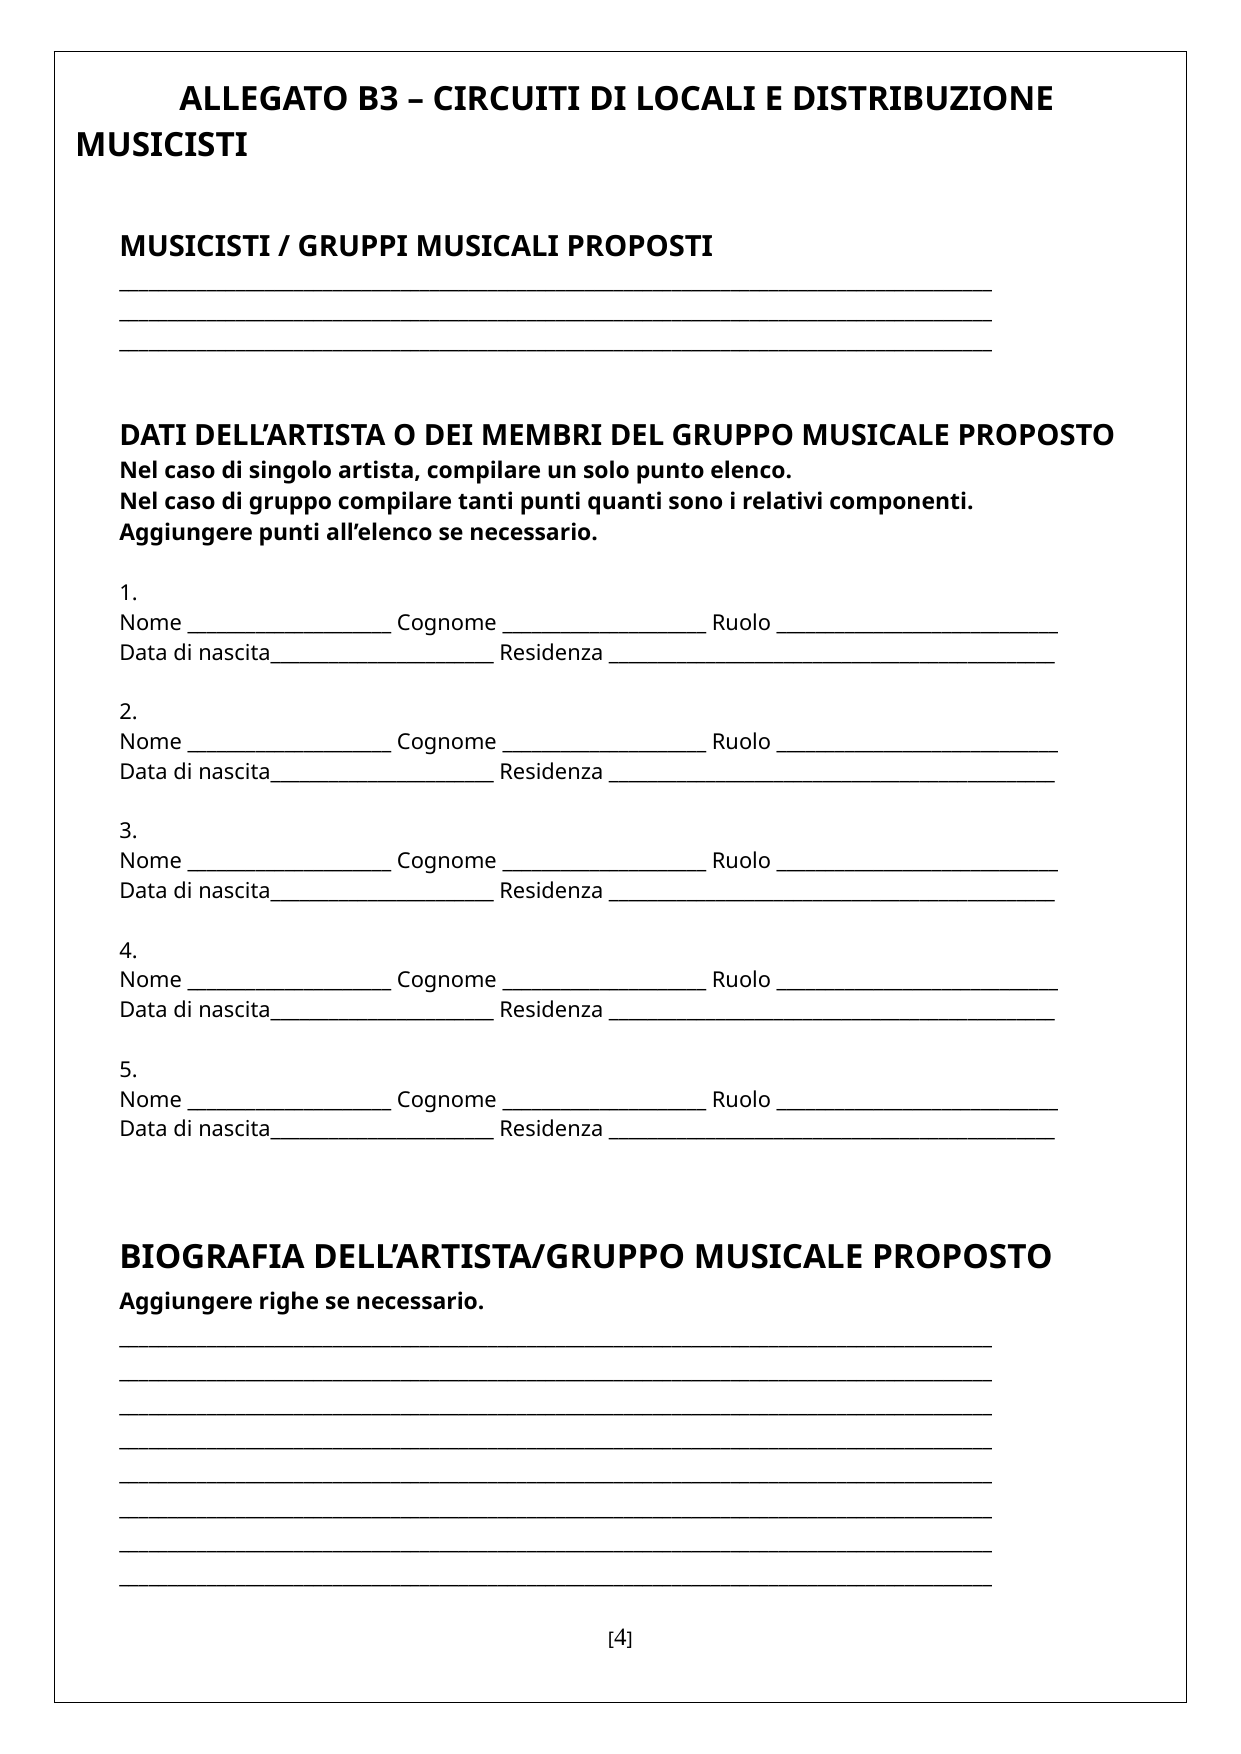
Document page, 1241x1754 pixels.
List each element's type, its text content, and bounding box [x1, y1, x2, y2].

text 1. [119, 577, 1121, 607]
text Nel caso di singolo artista, compilare un solo punto elenco. [119, 454, 1121, 485]
text BIOGRAFIA DELL’ARTISTA/GRUPPO MUSICALE PROPOSTO [119, 1233, 1121, 1278]
text Data di nascita_______________________ Residenza ______________________________________________ [119, 637, 1121, 667]
text __________________________________________________________________________________________ [119, 1389, 1121, 1419]
text __________________________________________________________________________________________ [119, 1355, 1121, 1385]
text DATI DELL’ARTISTA O DEI MEMBRI DEL GRUPPO MUSICALE PROPOSTO [119, 414, 1121, 454]
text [119, 1526, 1121, 1556]
text __________________________________________________________________________________________ [119, 1423, 1121, 1453]
text Data di nascita_______________________ Residenza ______________________________________________ [119, 756, 1121, 786]
text Nome _____________________ Cognome _____________________ Ruolo _____________________________ [119, 607, 1121, 637]
text 4. [119, 935, 1121, 964]
text MUSICISTI / GRUPPI MUSICALI PROPOSTI [119, 225, 1121, 265]
text Aggiungere righe se necessario. [119, 1285, 1121, 1316]
text 2. [119, 696, 1121, 726]
text __________________________________________________________________________________________ [119, 265, 1121, 295]
text Nome _____________________ Cognome _____________________ Ruolo _____________________________ [119, 1084, 1121, 1113]
text 5. [119, 1054, 1121, 1084]
text __________________________________________________________________________________________ [119, 1457, 1121, 1487]
text Nome _____________________ Cognome _____________________ Ruolo _____________________________ [119, 845, 1121, 875]
text __________________________________________________________________________________________ [119, 1492, 1121, 1521]
text Nome _____________________ Cognome _____________________ Ruolo _____________________________ [119, 726, 1121, 756]
text __________________________________________________________________________________________ [119, 295, 1121, 324]
text Nome _____________________ Cognome _____________________ Ruolo _____________________________ [119, 964, 1121, 994]
text Nel caso di gruppo compilare tanti punti quanti sono i relativi componenti. [119, 485, 1121, 516]
text Data di nascita_______________________ Residenza ______________________________________________ [119, 994, 1121, 1024]
text Data di nascita_______________________ Residenza ______________________________________________ [119, 875, 1121, 905]
text Aggiungere punti all’elenco se necessario. [119, 516, 1121, 547]
text __________________________________________________________________________________________ [119, 324, 1121, 354]
text __________________________________________________________________________________________ [119, 1321, 1121, 1351]
text Data di nascita_______________________ Residenza ______________________________________________ [119, 1113, 1121, 1143]
text 3. [119, 816, 1121, 845]
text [119, 1560, 1121, 1590]
